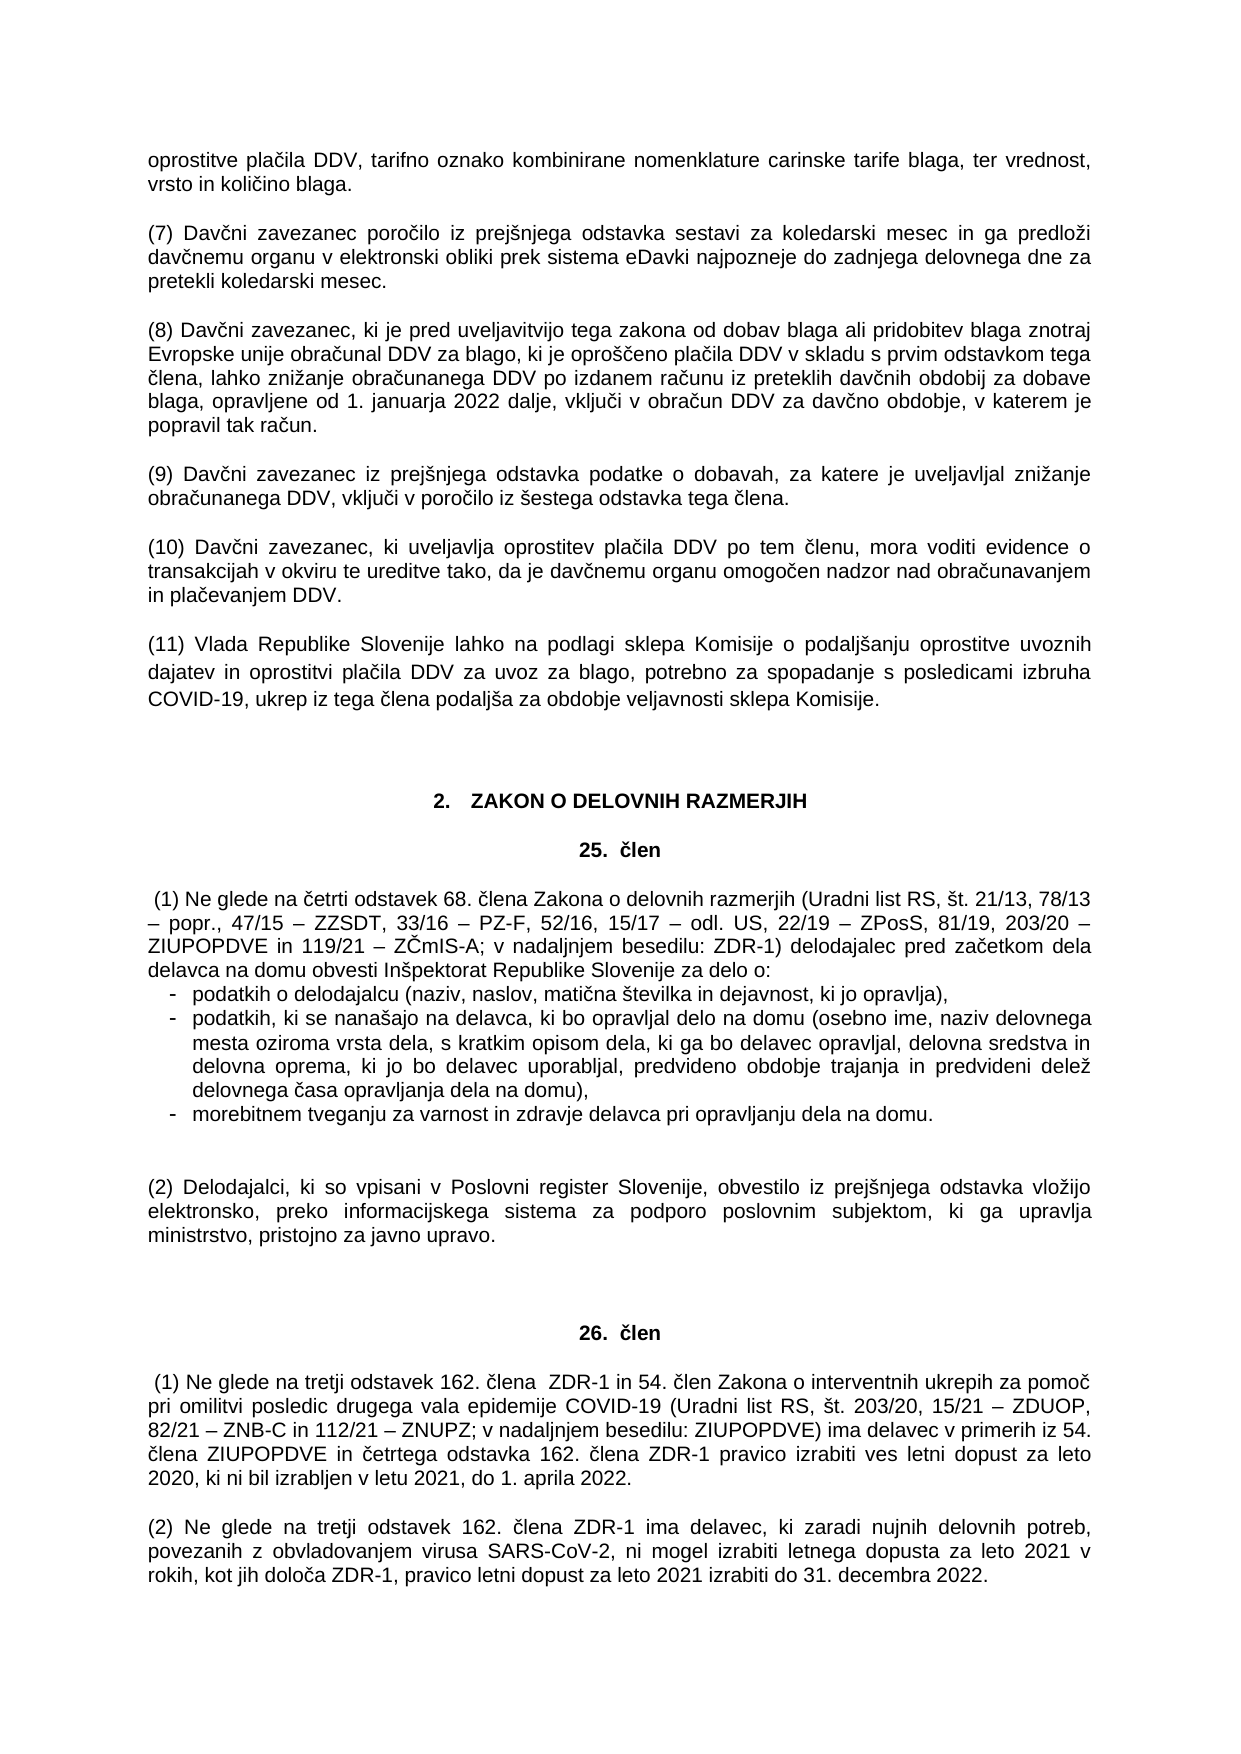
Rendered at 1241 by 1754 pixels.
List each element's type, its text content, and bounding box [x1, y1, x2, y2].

text (1) Ne glede na tretji odstavek 162. člena ZDR-1 in 54. člen Zakona o interventnih ukrepih za pomoč pri omilitvi posledic drugega vala epidemije COVID-19 (Uradni list RS, št. 203/20, 15/21 – ZDUOP, 82/21 – ZNB-C in 112/21 – ZNUPZ; v nadaljnjem besedilu: ZIUPOPDVE) ima delavec v primerih iz 54. člena ZIUPOPDVE in četrtega odstavka 162. člena ZDR-1 pravico izrabiti ves letni dopust za leto 2020, ki ni bil izrabljen v letu 2021, do 1. aprila 2022. [148, 1370, 1093, 1490]
text (2) Ne glede na tretji odstavek 162. člena ZDR-1 ima delavec, ki zaradi nujnih delovnih potreb, povezanih z obvladovanjem virusa SARS-CoV-2, ni mogel izrabiti letnega dopusta za leto 2021 v rokih, kot jih določa ZDR-1, pravico letni dopust za leto 2021 izrabiti do 31. decembra 2022. [148, 1515, 1093, 1587]
list morebitnem tveganju za varnost in zdravje delavca pri opravljanju dela na domu. [169, 1102, 1093, 1126]
text (8) Davčni zavezanec, ki je pred uveljavitvijo tega zakona od dobav blaga ali pridobitev blaga znotraj Evropske unije obračunal DDV za blago, ki je oproščeno plačila DDV v skladu s prvim odstavkom tega člena, lahko znižanje obračunanega DDV po izdanem računu iz preteklih davčnih obdobij za dobave blaga, opravljene od 1. januarja 2022 dalje, vključi v obračun DDV za davčno obdobje, v katerem je popravil tak račun. [148, 317, 1093, 437]
text (7) Davčni zavezanec poročilo iz prejšnjega odstavka sestavi za koledarski mesec in ga predloži davčnemu organu v elektronski obliki prek sistema eDavki najpozneje do zadnjega delovnega dne za pretekli koledarski mesec. [148, 221, 1093, 292]
text 25. člen [148, 837, 1093, 861]
text 2. ZAKON O DELOVNIH RAZMERJIH [148, 788, 1093, 812]
text (9) Davčni zavezanec iz prejšnjega odstavka podatke o dobavah, za katere je uveljavljal znižanje obračunanega DDV, vključi v poročilo iz šestega odstavka tega člena. [148, 462, 1093, 510]
text 26. člen [148, 1321, 1093, 1345]
list podatkih o delodajalcu (naziv, naslov, matična številka in dejavnost, ki jo opravlja), [169, 982, 1093, 1006]
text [148, 148, 1093, 196]
list podatkih, ki se nanašajo na delavca, ki bo opravljal delo na domu (osebno ime, naziv delovnega mesta oziroma vrsta dela, s kratkim opisom dela, ki ga bo delavec opravljal, delovna sredstva in delovna oprema, ki jo bo delavec uporabljal, predvideno obdobje trajanja in predvideni delež delovnega časa opravljanja dela na domu), [169, 1006, 1093, 1102]
text (2) Delodajalci, ki so vpisani v Poslovni register Slovenije, obvestilo iz prejšnjega odstavka vložijo elektronsko, preko informacijskega sistema za podporo poslovnim subjektom, ki ga upravlja ministrstvo, pristojno za javno upravo. [148, 1175, 1093, 1247]
text (1) Ne glede na četrti odstavek 68. člena Zakona o delovnih razmerjih (Uradni list RS, št. 21/13, 78/13 – popr., 47/15 – ZZSDT, 33/16 – PZ-F, 52/16, 15/17 – odl. US, 22/19 – ZPosS, 81/19, 203/20 – ZIUPOPDVE in 119/21 – ZČmIS-A; v nadaljnjem besedilu: ZDR-1) delodajalec pred začetkom dela delavca na domu obvesti Inšpektorat Republike Slovenije za delo o: [148, 886, 1093, 982]
text (11) Vlada Republike Slovenije lahko na podlagi sklepa Komisije o podaljšanju oprostitve uvoznih dajatev in oprostitvi plačila DDV za uvoz za blago, potrebno za spopadanje s posledicami izbruha COVID-19, ukrep iz tega člena podaljša za obdobje veljavnosti sklepa Komisije. [148, 632, 1093, 711]
text (10) Davčni zavezanec, ki uveljavlja oprostitev plačila DDV po tem členu, mora voditi evidence o transakcijah v okviru te ureditve tako, da je davčnemu organu omogočen nadzor nad obračunavanjem in plačevanjem DDV. [148, 535, 1093, 607]
